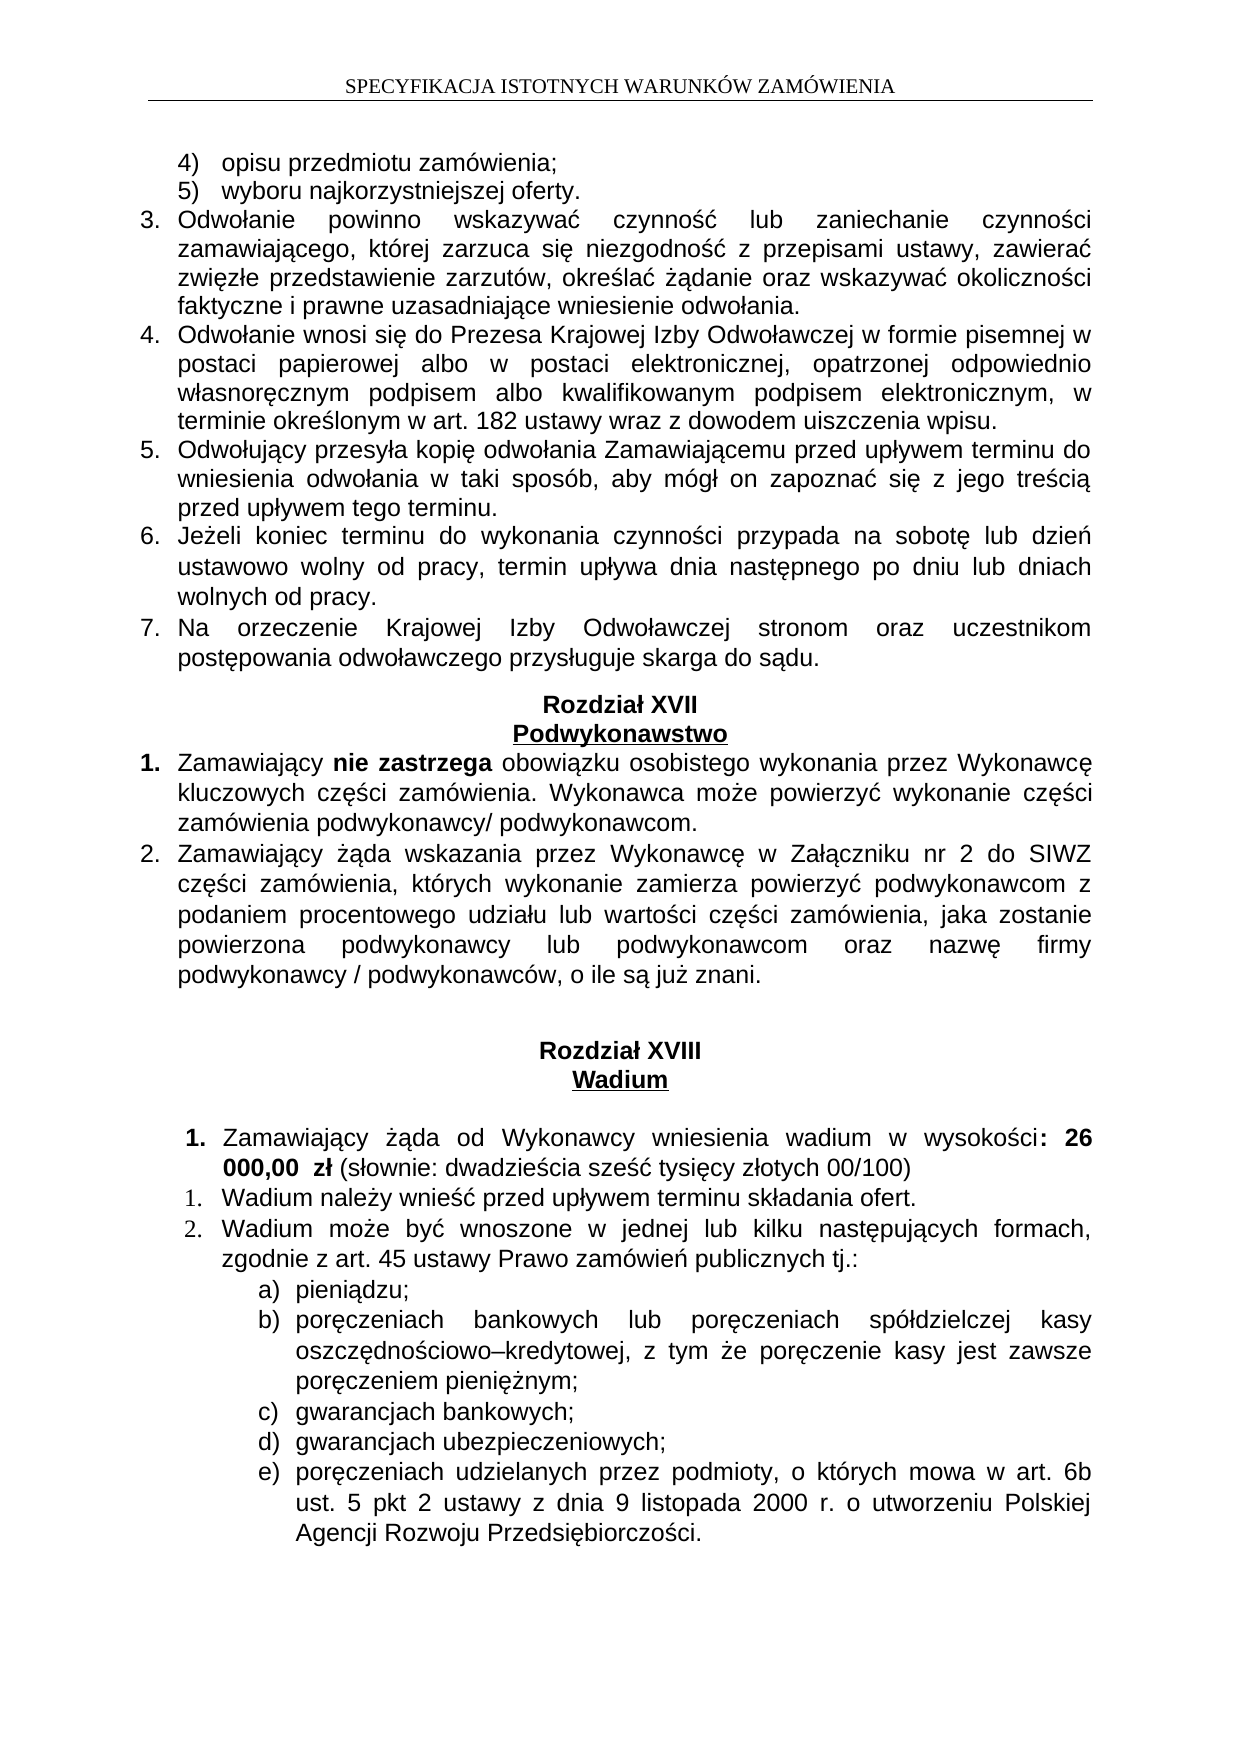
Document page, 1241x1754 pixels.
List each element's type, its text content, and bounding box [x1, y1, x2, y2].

list Odwołanie wnosi się do Prezesa Krajowej Izby Odwoławczej w formie pisemnej w postaci papierowej albo w postaci elektronicznej, opatrzonej odpowiednio własnoręcznym podpisem albo kwalifikowanym podpisem elektronicznym, w terminie określonym w art. 182 ustawy wraz z dowodem uiszczenia wpisu. [140, 320, 1093, 435]
list opisu przedmiotu zamówienia; [177, 148, 1093, 176]
list Jeżeli koniec terminu do wykonania czynności przypada na sobotę lub dzień ustawowo wolny od pracy, termin upływa dnia następnego po dniu lub dniach wolnych od pracy. [140, 521, 1093, 611]
list gwarancjach bankowych; [258, 1397, 1093, 1425]
list Odwołujący przesyła kopię odwołania Zamawiającemu przed upływem terminu do wniesienia odwołania w taki sposób, aby mógł on zapoznać się z jego treścią przed upływem tego terminu. [140, 435, 1093, 521]
text Rozdział XVII Podwykonawstwo [148, 690, 1093, 748]
list wyboru najkorzystniejszej oferty. [177, 176, 1093, 205]
list poręczeniach bankowych lub poręczeniach spółdzielczej kasy oszczędnościowo–kredytowej, z tym że poręczenie kasy jest zawsze poręczeniem pieniężnym; [258, 1305, 1093, 1395]
list Na orzeczenie Krajowej Izby Odwoławczej stronom oraz uczestnikom postępowania odwoławczego przysługuje skarga do sądu. [140, 613, 1093, 672]
list Odwołanie powinno wskazywać czynność lub zaniechanie czynności zamawiającego, której zarzuca się niezgodność z przepisami ustawy, zawierać zwięzłe przedstawienie zarzutów, określać żądanie oraz wskazywać okoliczności faktyczne i prawne uzasadniające wniesienie odwołania. [140, 205, 1093, 320]
list Zamawiający żąda od Wykonawcy wniesienia wadium w wysokości: 26 000,00 zł (słownie: dwadzieścia sześć tysięcy złotych 00/100) [185, 1123, 1093, 1182]
list gwarancjach ubezpieczeniowych; [258, 1427, 1093, 1456]
list Zamawiający nie zastrzega obowiązku osobistego wykonania przez Wykonawcę kluczowych części zamówienia. Wykonawca może powierzyć wykonanie części zamówienia podwykonawcy/ podwykonawcom. [140, 748, 1093, 837]
text Rozdział XVIII Wadium [148, 1036, 1093, 1094]
list pieniądzu; [258, 1275, 1093, 1304]
list Wadium może być wnoszone w jednej lub kilku następujących formach, zgodnie z art. 45 ustawy Prawo zamówień publicznych tj.: [184, 1214, 1093, 1273]
list poręczeniach udzielanych przez podmioty, o których mowa w art. 6b ust. 5 pkt 2 ustawy z dnia 9 listopada 2000 r. o utworzeniu Polskiej Agencji Rozwoju Przedsiębiorczości. [258, 1457, 1093, 1547]
list Wadium należy wnieść przed upływem terminu składania ofert. [184, 1183, 1093, 1212]
list Zamawiający żąda wskazania przez Wykonawcę w Załączniku nr 2 do SIWZ części zamówienia, których wykonanie zamierza powierzyć podwykonawcom z podaniem procentowego udziału lub wartości części zamówienia, jaka zostanie powierzona podwykonawcy lub podwykonawcom oraz nazwę firmy podwykonawcy / podwykonawców, o ile są już znani. [140, 839, 1093, 989]
